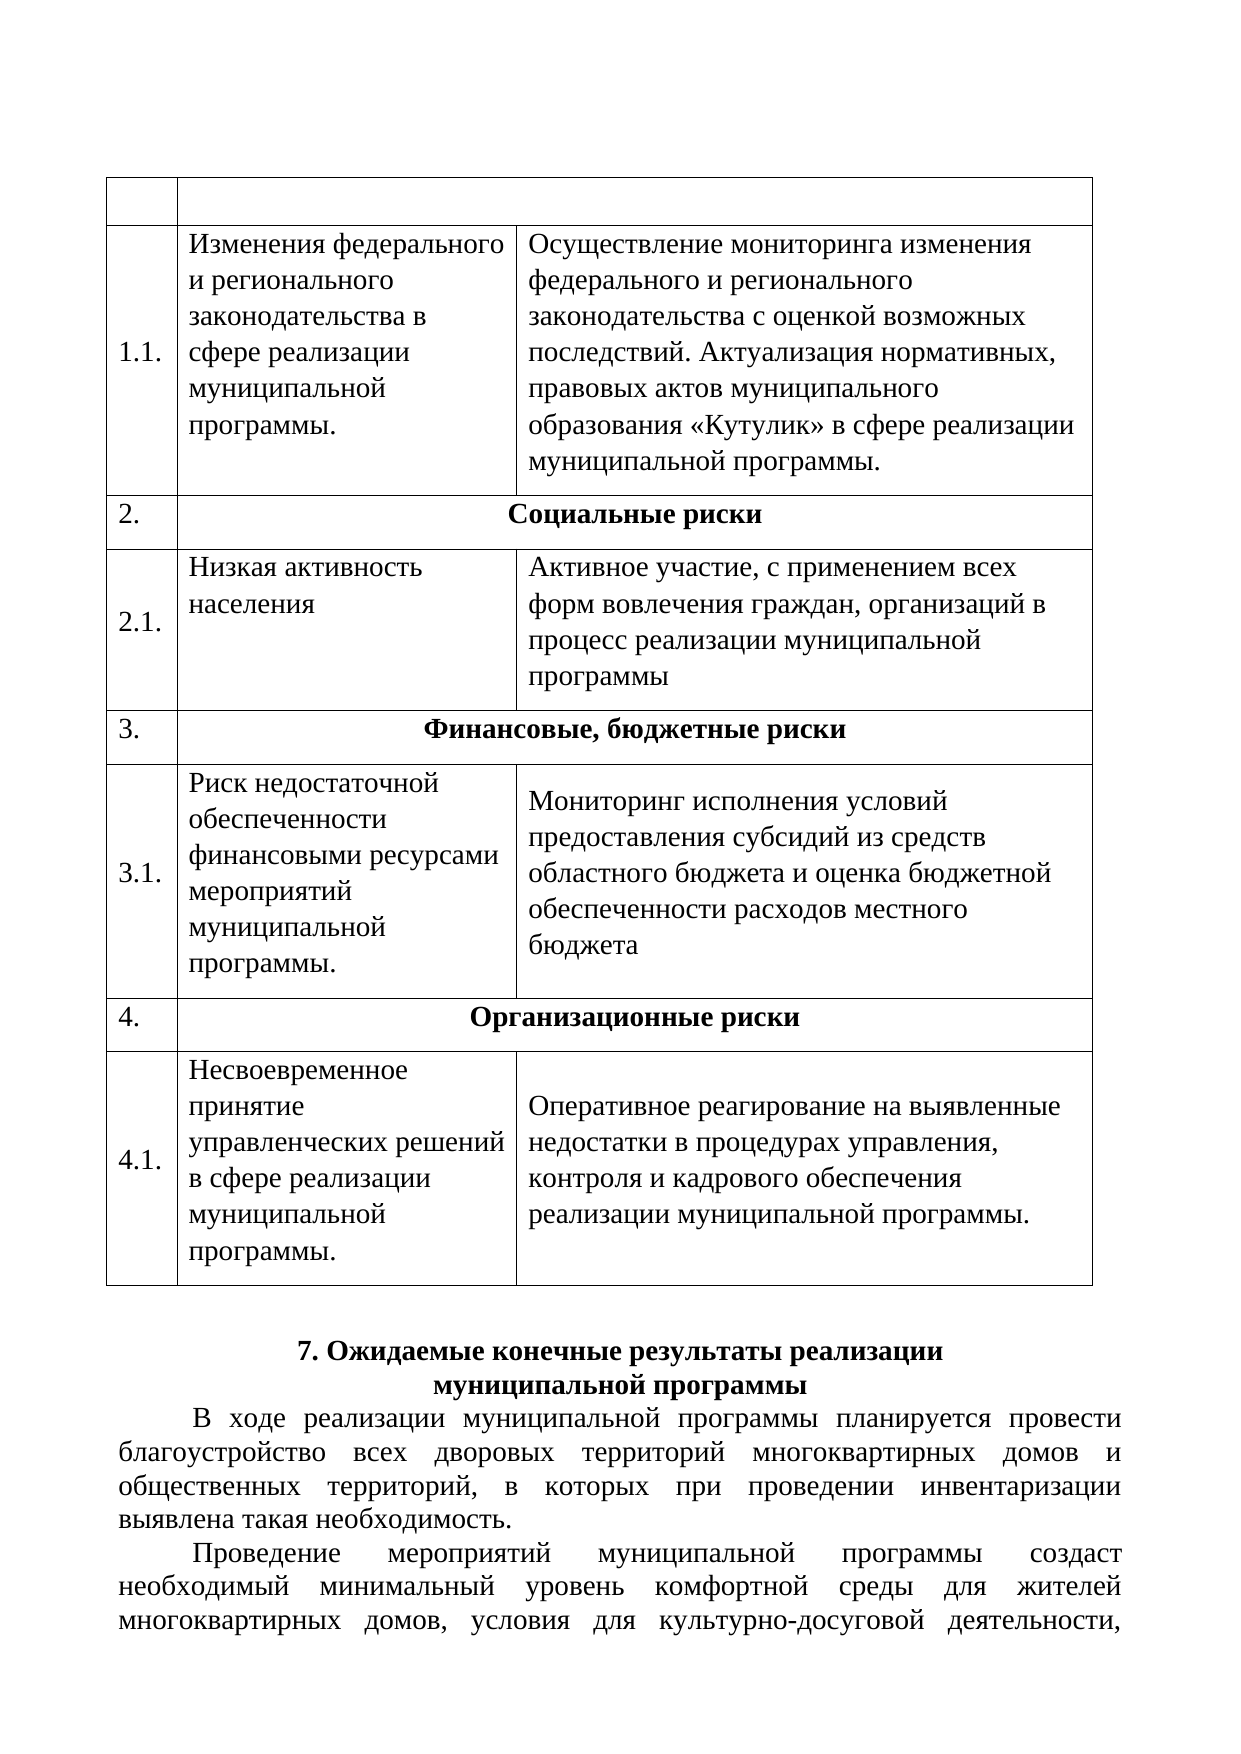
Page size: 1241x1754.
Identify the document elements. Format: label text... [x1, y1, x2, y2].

table_cell Оперативное реагирование на выявленные недостатки в процедурах управления, контроля и кадрового обеспечения реализации муниципальной программы. [517, 1052, 1092, 1285]
table_cell 1. [107, 178, 177, 225]
table_cell Финансовые, бюджетные риски [178, 711, 1092, 764]
table_cell Социальные риски [178, 496, 1092, 548]
table_cell 2. [107, 496, 177, 548]
text В ходе реализации муниципальной программы планируется провести благоустройство всех дворовых территорий многоквартирных домов и общественных территорий, в которых при проведении инвентаризации выявлена такая необходимость. [118, 1401, 1122, 1535]
table_cell Осуществление мониторинга изменения федерального и регионального законодательства с оценкой возможных последствий. Актуализация нормативных, правовых актов муниципального образования «Кутулик» в сфере реализации муниципальной программы. [517, 226, 1092, 495]
table_cell Риск недостаточной обеспеченности финансовыми ресурсами мероприятий муниципальной программы. [178, 765, 516, 998]
table_cell 4. [107, 999, 177, 1051]
table_cell Мониторинг исполнения условий предоставления субсидий из средств областного бюджета и оценка бюджетной обеспеченности расходов местного бюджета [517, 765, 1092, 998]
table_cell Изменения федерального и регионального законодательства в сфере реализации муниципальной программы. [178, 226, 516, 495]
table_cell 3. [107, 711, 177, 764]
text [118, 1535, 1122, 1635]
table_cell Организационные риски [178, 999, 1092, 1051]
table_cell 4.1. [107, 1052, 177, 1285]
table_cell Низкая активность населения [178, 550, 516, 710]
table_cell 3.1. [107, 765, 177, 998]
table_cell Несвоевременное принятие управленческих решений в сфере реализации муниципальной программы. [178, 1052, 516, 1285]
text муниципальной программы [118, 1367, 1122, 1401]
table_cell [178, 178, 1092, 225]
text 7. Ожидаемые конечные результаты реализации [118, 1333, 1122, 1367]
table_cell 1.1. [107, 226, 177, 495]
table_cell 2.1. [107, 550, 177, 710]
table_cell Активное участие, с применением всех форм вовлечения граждан, организаций в процесс реализации муниципальной программы [517, 550, 1092, 710]
